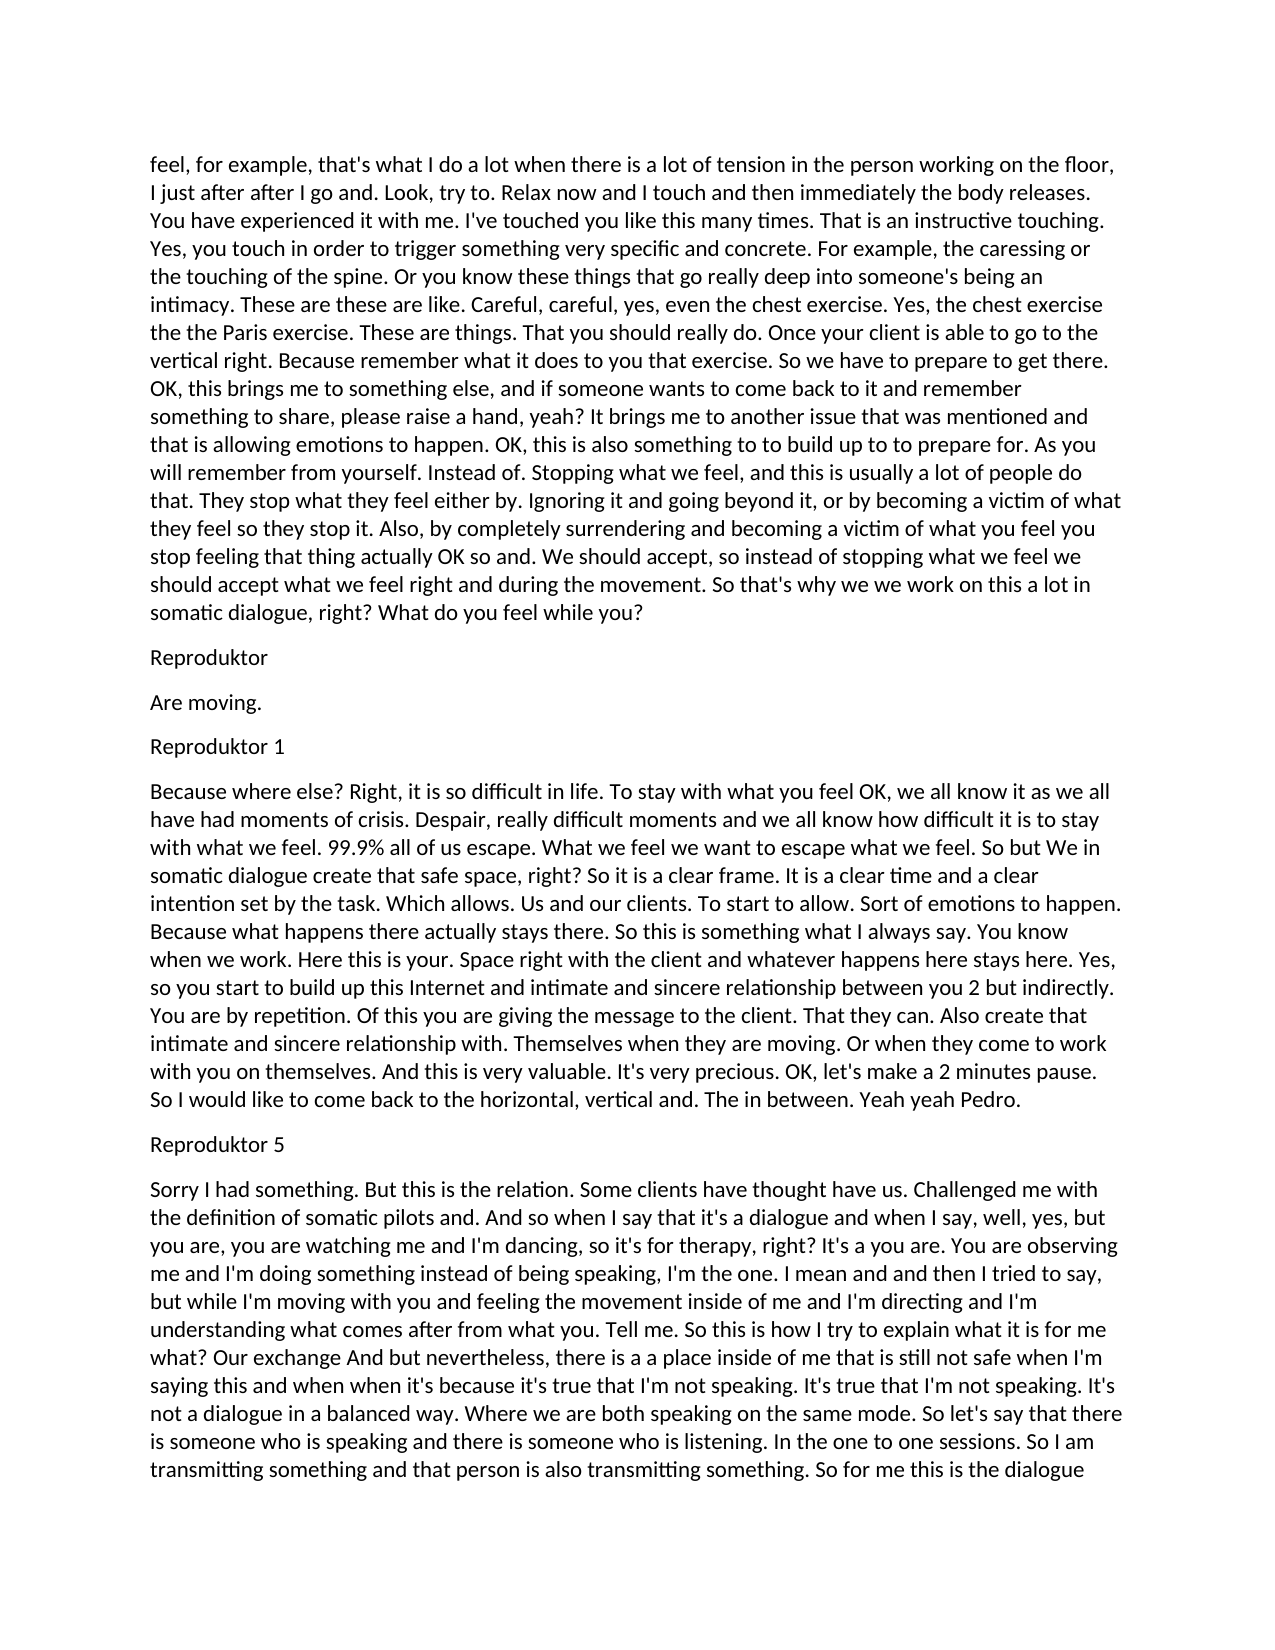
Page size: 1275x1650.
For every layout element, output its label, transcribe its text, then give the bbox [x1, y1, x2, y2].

text Are moving. [150, 688, 1125, 716]
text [150, 150, 1125, 626]
text Reproduktor [150, 643, 1125, 671]
text Reproduktor 1 [150, 732, 1125, 760]
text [150, 1175, 1125, 1483]
text Because where else? Right, it is so difficult in life. To stay with what you feel OK, we all know it as we all have had moments of crisis. Despair, really difficult moments and we all know how difficult it is to stay with what we feel. 99.9% all of us escape. What we feel we want to escape what we feel. So but We in somatic dialogue create that safe space, right? So it is a clear frame. It is a clear time and a clear intention set by the task. Which allows. Us and our clients. To start to allow. Sort of emotions to happen. Because what happens there actually stays there. So this is something what I always say. You know when we work. Here this is your. Space right with the client and whatever happens here stays here. Yes, so you start to build up this Internet and intimate and sincere relationship between you 2 but indirectly. You are by repetition. Of this you are giving the message to the client. That they can. Also create that intimate and sincere relationship with. Themselves when they are moving. Or when they come to work with you on themselves. And this is very valuable. It's very precious. OK, let's make a 2 minutes pause. So I would like to come back to the horizontal, vertical and. The in between. Yeah yeah Pedro. [150, 777, 1125, 1113]
text Reproduktor 5 [150, 1130, 1125, 1158]
